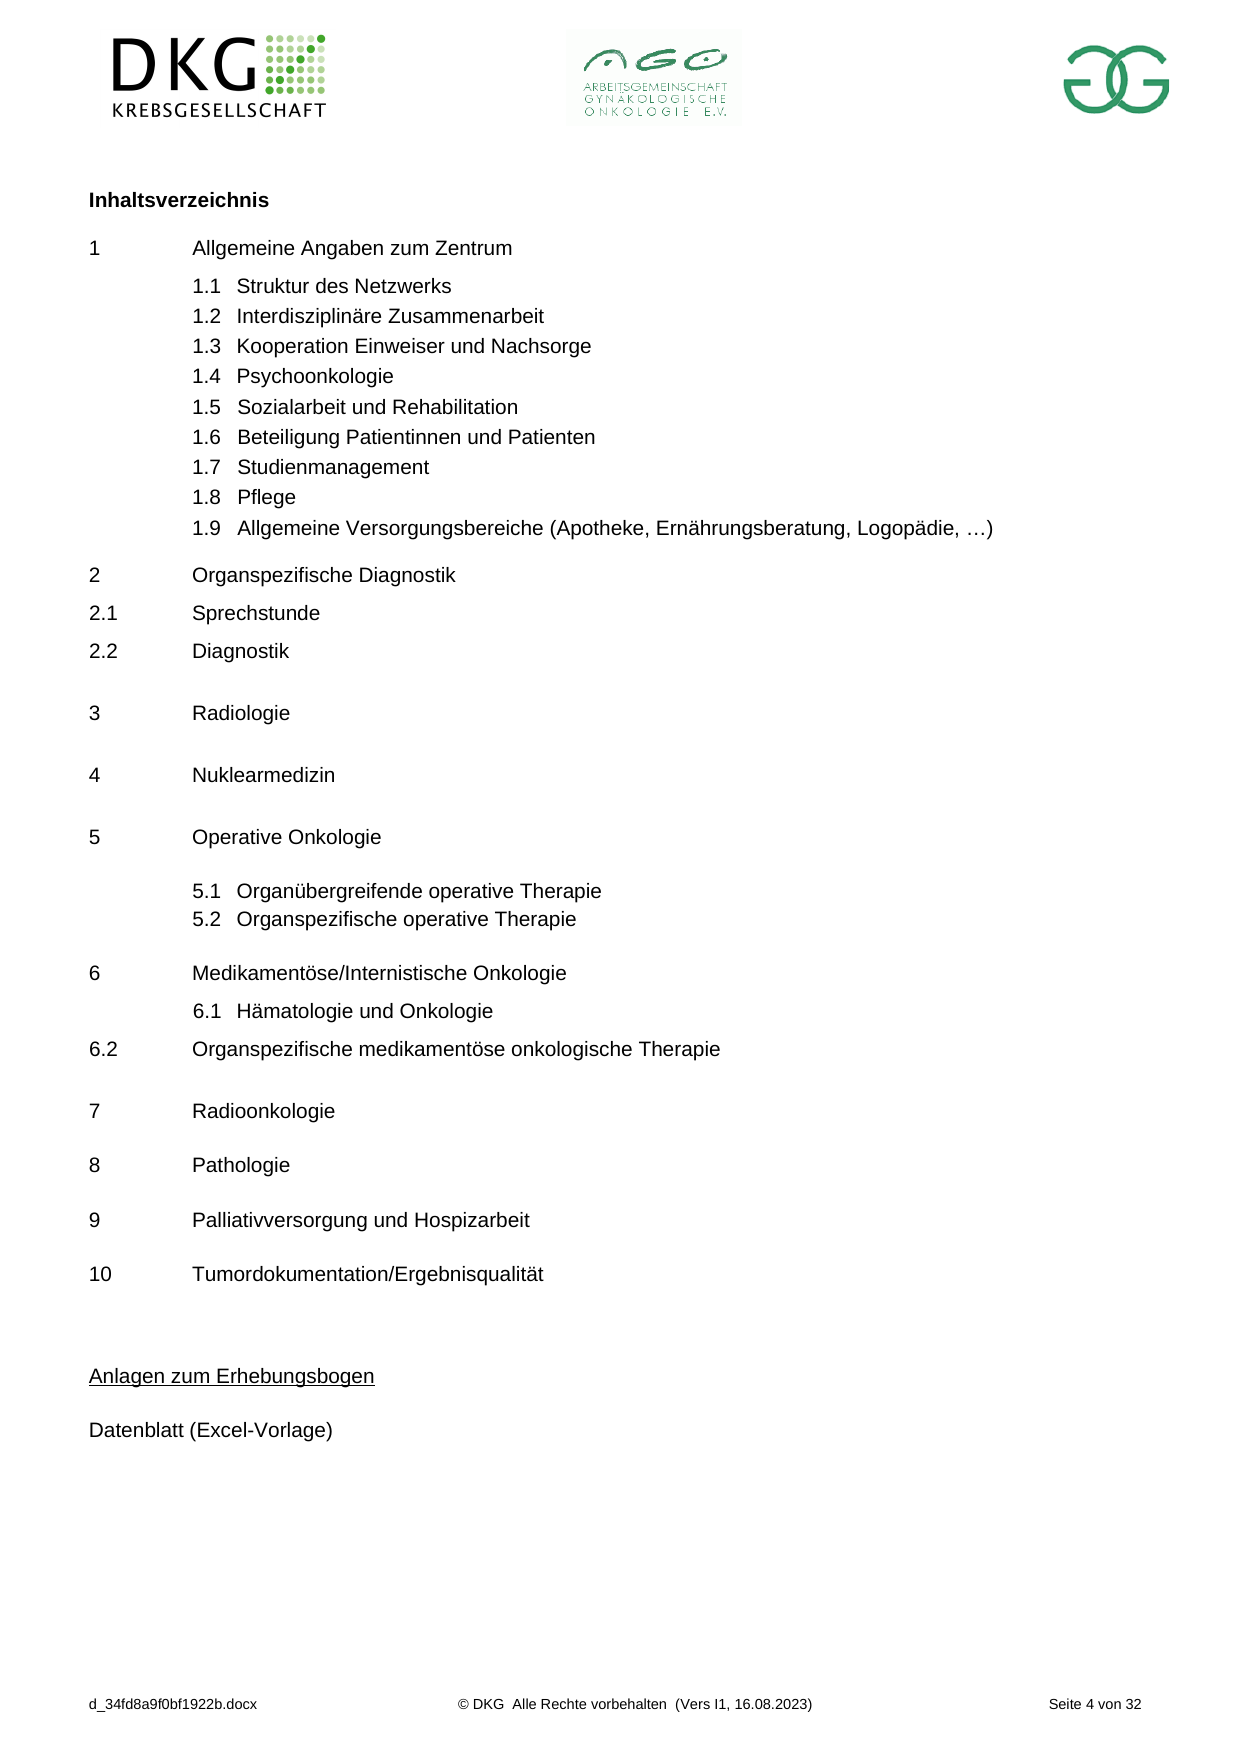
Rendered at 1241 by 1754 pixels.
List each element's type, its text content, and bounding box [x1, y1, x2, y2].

text Inhaltsverzeichnis [89, 188, 1181, 212]
text 1.1 Struktur des Netzwerks [89, 274, 1181, 298]
text 1 Allgemeine Angaben zum Zentrum [89, 236, 1181, 259]
list Radiologie [89, 701, 1181, 725]
list Organspezifische medikamentöse onkologische Therapie [89, 1037, 1181, 1061]
list Kooperation Einweiser und Nachsorge [192, 334, 1181, 358]
text 5.1 Organübergreifende operative Therapie [192, 879, 1181, 903]
list Operative Onkologie [89, 825, 1181, 849]
text Datenblatt (Excel-Vorlage) [89, 1418, 1181, 1442]
list Sprechstunde [89, 601, 1181, 625]
list Sozialarbeit und Rehabilitation [192, 394, 1181, 418]
list Palliativversorgung und Hospizarbeit [89, 1207, 1181, 1231]
picture [100, 29, 337, 128]
list Medikamentöse/Internistische Onkologie [89, 961, 1181, 985]
list Allgemeine Versorgungsbereiche (Apotheke, Ernährungsberatung, Logopädie, …) [192, 515, 1181, 539]
list Organspezifische Diagnostik [89, 563, 1181, 587]
list Organspezifische operative Therapie [192, 907, 1181, 931]
list Radioonkologie [89, 1099, 1181, 1123]
list Pathologie [89, 1153, 1181, 1177]
text Anlagen zum Erhebungsbogen [89, 1364, 1181, 1388]
picture [566, 29, 742, 126]
text 1.4 Psychoonkologie [192, 364, 1181, 388]
list Pflege [192, 485, 1181, 509]
list Tumordokumentation/Ergebnisqualität [89, 1262, 1181, 1286]
list Diagnostik [89, 639, 1181, 663]
list Hämatologie und Onkologie [192, 999, 1181, 1023]
list Nuklearmedizin [89, 763, 1181, 787]
picture [1062, 44, 1170, 114]
text 1.2 Interdisziplinäre Zusammenarbeit [192, 304, 1181, 328]
list Studienmanagement [192, 455, 1181, 479]
list Beteiligung Patientinnen und Patienten [192, 425, 1181, 449]
